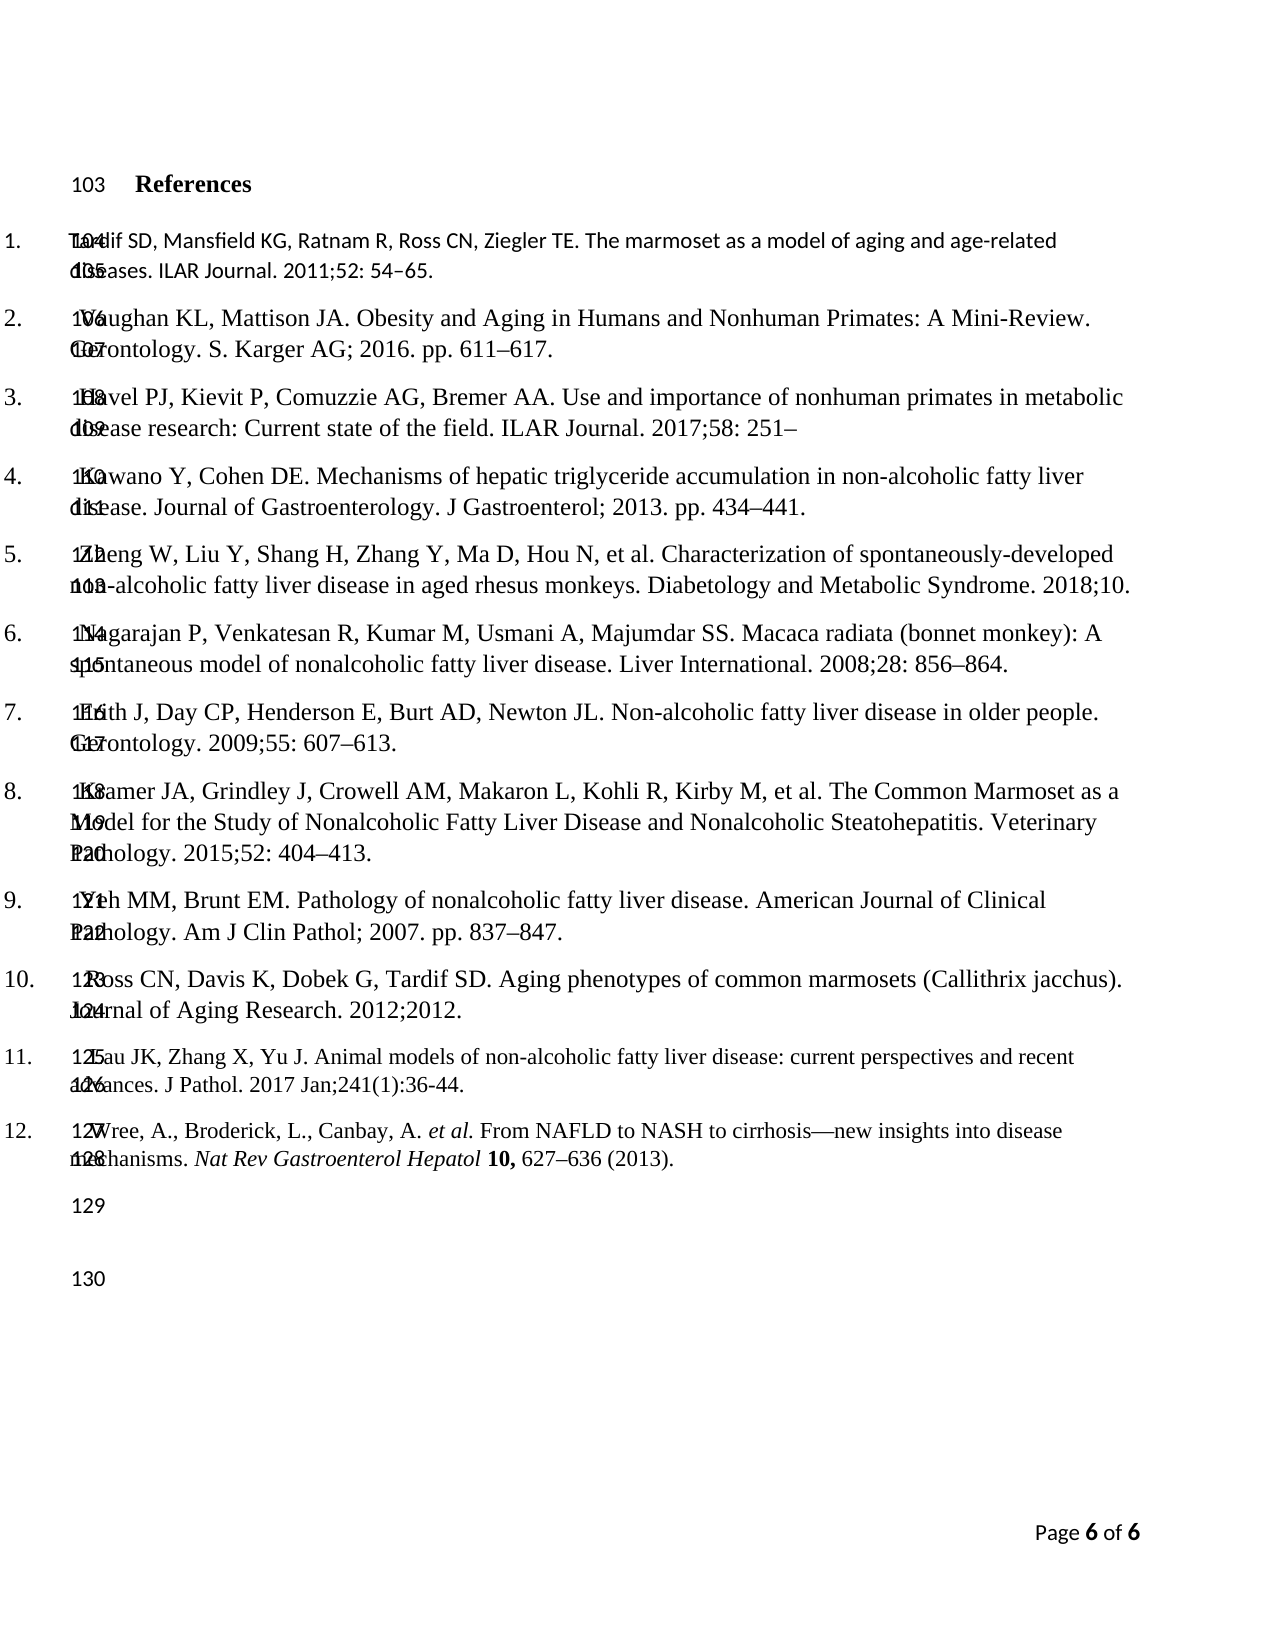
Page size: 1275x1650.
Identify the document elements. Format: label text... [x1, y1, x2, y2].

text References [135, 169, 1140, 197]
